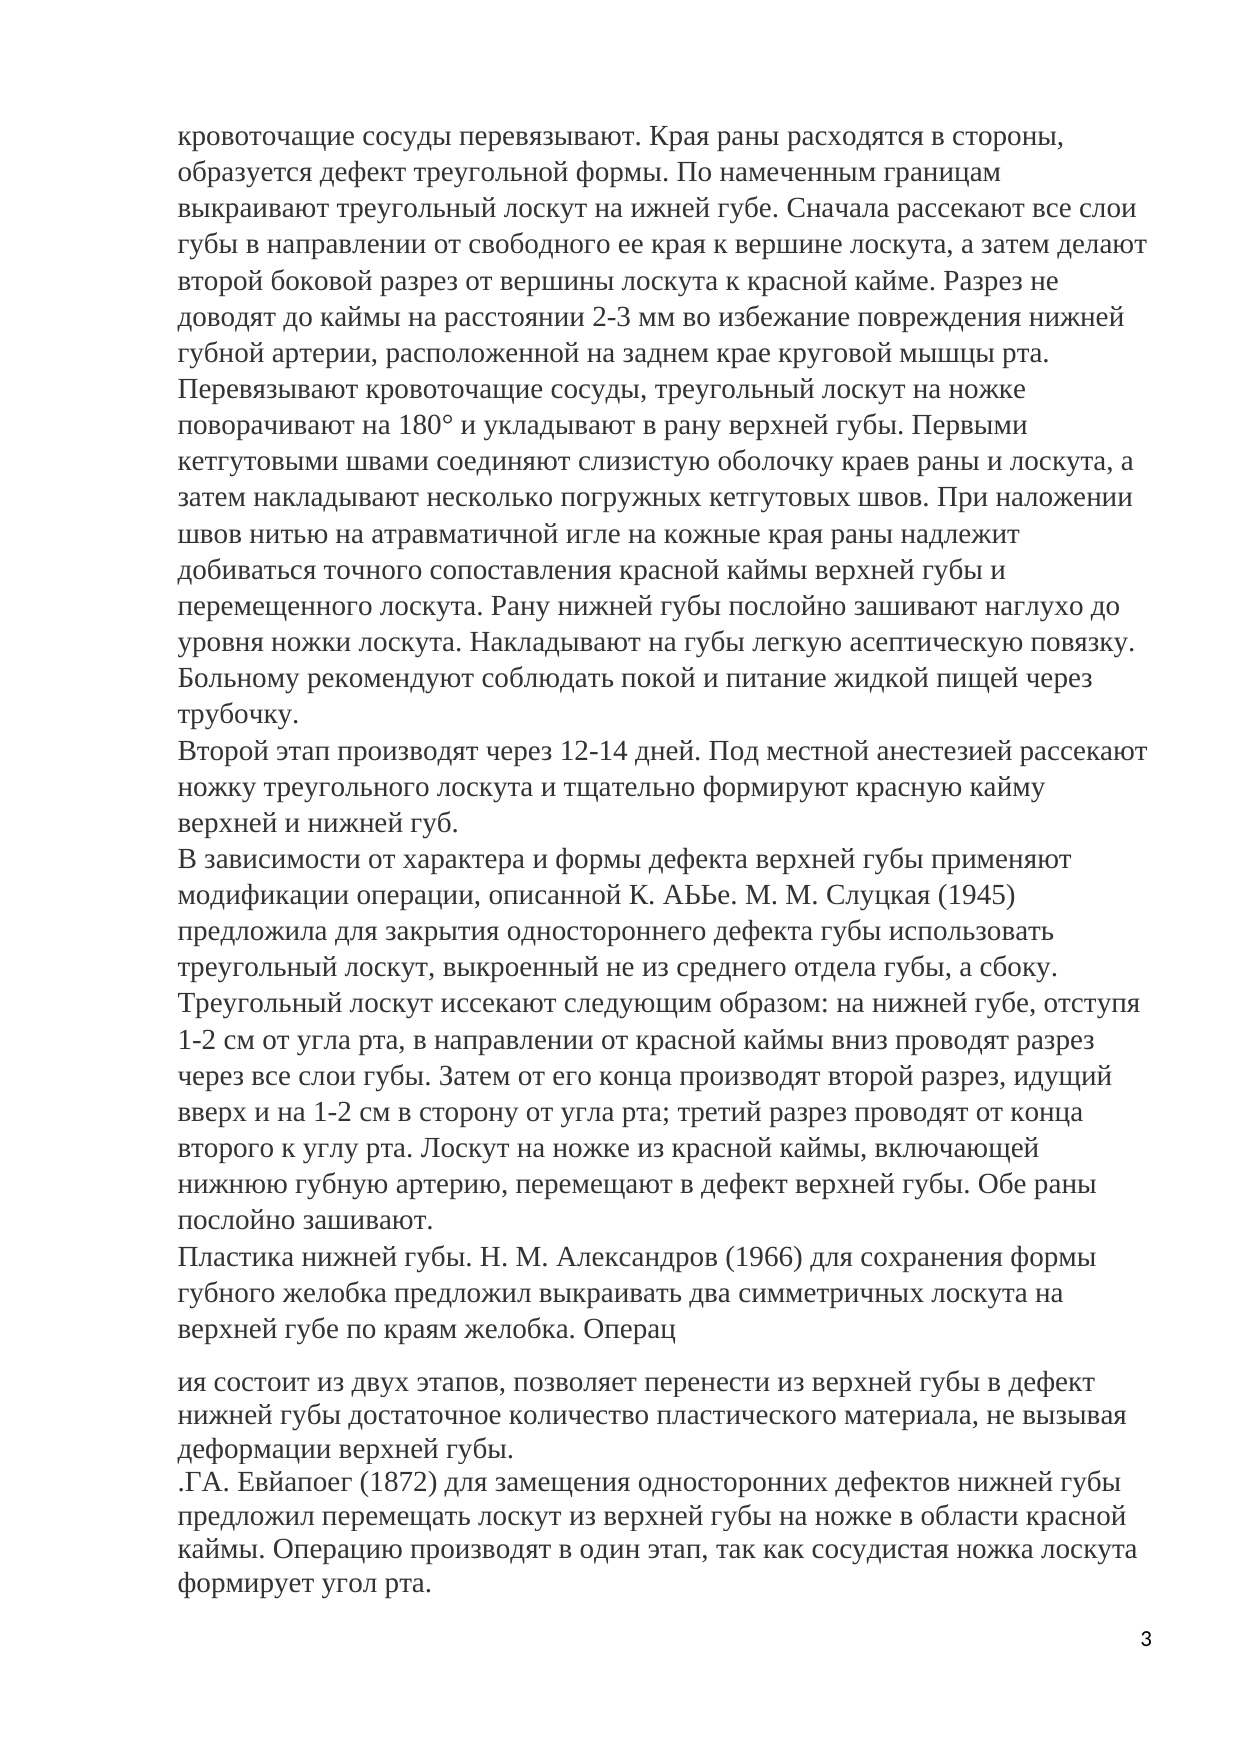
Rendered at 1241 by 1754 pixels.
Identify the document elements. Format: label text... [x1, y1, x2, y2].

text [177, 118, 1152, 1344]
